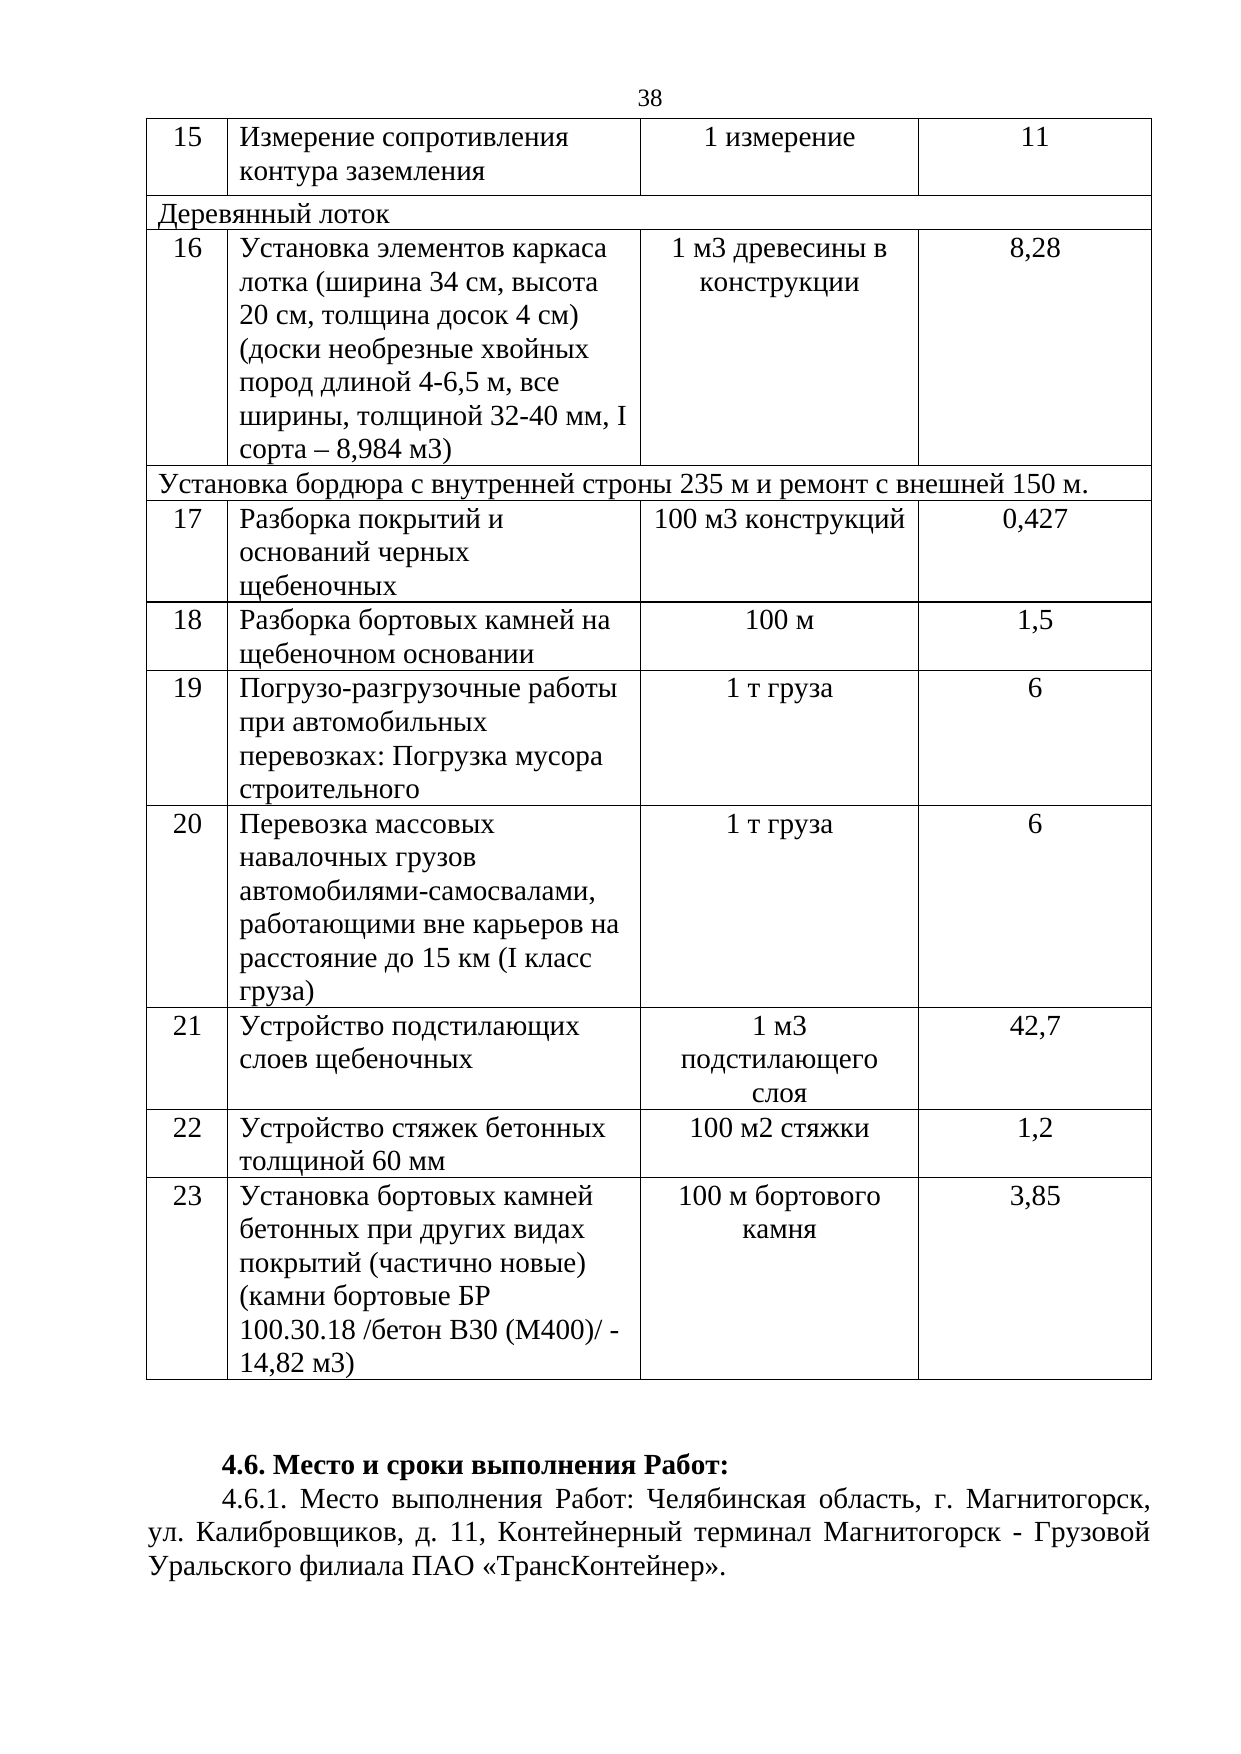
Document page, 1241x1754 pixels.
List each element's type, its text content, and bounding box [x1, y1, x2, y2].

table_cell 6 [919, 806, 1151, 1007]
table_cell 23 [147, 1178, 227, 1379]
table_cell 1 м3 древесины в конструкции [641, 230, 918, 465]
table_cell 3,85 [919, 1178, 1151, 1379]
table_cell Погрузо-разгрузочные работы при автомобильных перевозках: Погрузка мусора строительного [228, 671, 640, 805]
table_cell 1 т груза [641, 671, 918, 805]
table_cell 19 [147, 671, 227, 805]
table_cell 1 м3 подстилающего слоя [641, 1008, 918, 1109]
table_cell 100 м3 конструкций [641, 501, 918, 601]
table_cell 16 [147, 230, 227, 465]
table_cell Разборка бортовых камней на щебеночном основании [228, 603, 640, 669]
table_cell 17 [147, 501, 227, 601]
table_cell 18 [147, 603, 227, 669]
table_cell Устройство подстилающих слоев щебеночных [228, 1008, 640, 1109]
table_cell 8,28 [919, 230, 1151, 465]
text 4.6.1. Место выполнения Работ: Челябинская область, г. Магнитогорск, ул. Калибровщиков, д. 11, Контейнерный терминал Магнитогорск - Грузовой Уральского филиала ПАО «ТрансКонтейнер». [148, 1481, 1152, 1581]
table_cell Деревянный лоток [147, 196, 1151, 229]
table_cell 11 [919, 119, 1151, 195]
table_cell Установка бордюра с внутренней строны 235 м и ремонт с внешней 150 м. [147, 466, 1151, 500]
table_cell Разборка покрытий и оснований черных щебеночных [228, 501, 640, 601]
table_cell Установка элементов каркаса лотка (ширина 34 см, высота 20 см, толщина досок 4 см) (доски необрезные хвойных пород длиной 4-6,5 м, все ширины, толщиной 32-40 мм, I сорта – 8,984 м3) [228, 230, 640, 465]
table_cell 100 м [641, 603, 918, 669]
table_cell 0,427 [919, 501, 1151, 601]
table_cell 1 т груза [641, 806, 918, 1007]
table_cell 20 [147, 806, 227, 1007]
text 4.6. Место и сроки выполнения Работ: [148, 1447, 1152, 1481]
table_cell 1,5 [919, 603, 1151, 669]
table_cell 100 м бортового камня [641, 1178, 918, 1379]
table_cell Устройство стяжек бетонных толщиной 60 мм [228, 1110, 640, 1177]
table_cell Перевозка массовых навалочных грузов автомобилями-самосвалами, работающими вне карьеров на расстояние до 15 км (I класс груза) [228, 806, 640, 1007]
table_cell 6 [919, 671, 1151, 805]
table_cell 100 м2 стяжки [641, 1110, 918, 1177]
table_cell 15 [147, 119, 227, 195]
table_cell 1,2 [919, 1110, 1151, 1177]
table_cell Измерение сопротивления контура заземления [228, 119, 640, 195]
table_cell 1 измерение [641, 119, 918, 195]
table_cell 42,7 [919, 1008, 1151, 1109]
table_cell 22 [147, 1110, 227, 1177]
table_cell 21 [147, 1008, 227, 1109]
table_cell Установка бортовых камней бетонных при других видах покрытий (частично новые) (камни бортовые БР 100.30.18 /бетон В30 (М400)/ - 14,82 м3) [228, 1178, 640, 1379]
